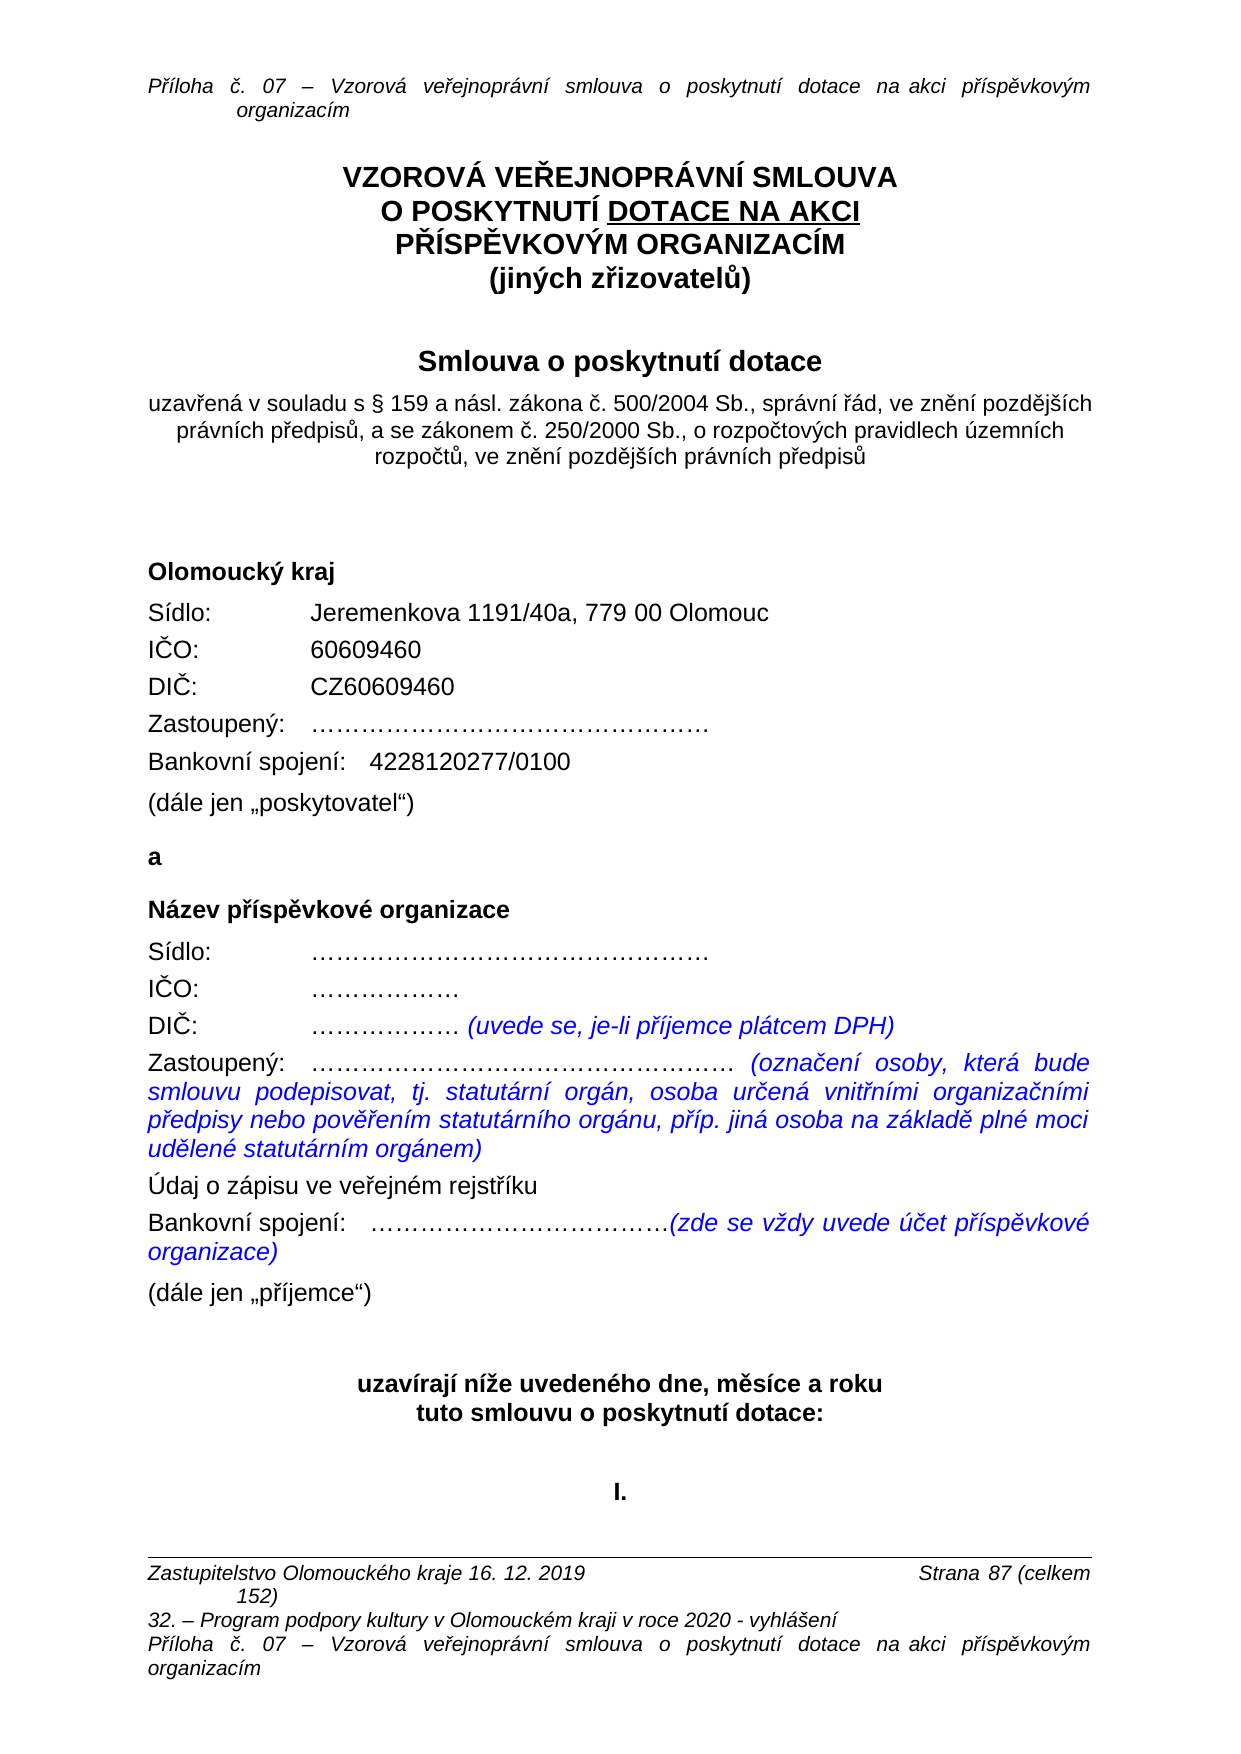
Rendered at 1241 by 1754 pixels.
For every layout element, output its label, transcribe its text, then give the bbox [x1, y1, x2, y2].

text (dále jen „poskytovatel“) [148, 788, 1092, 817]
text Zastoupený: ………………………………………… [148, 709, 1092, 738]
text Smlouva o poskytnutí dotace [148, 344, 1092, 378]
text Bankovní spojení: ………………………………(zde se vždy uvede účet příspěvkové organizace) [148, 1208, 1092, 1266]
text DIČ: CZ60609460 [148, 672, 1092, 701]
text Název příspěvkové organizace [148, 895, 1092, 924]
text Údaj o zápisu ve veřejném rejstříku [148, 1171, 1092, 1200]
text Bankovní spojení: 4228120277/0100 [148, 747, 1092, 775]
text I. [148, 1477, 1092, 1506]
text vzorová veřejnoprávní smlouva o poskytnutí dotace na akci příspěvkovým organizacím (jiných zřizovatelů) [148, 160, 1092, 294]
text DIČ: ……………… (uvede se, je-li příjemce plátcem DPH) [148, 1011, 1092, 1039]
text (dále jen „příjemce“) [148, 1278, 1092, 1307]
text Sídlo: ………………………………………… [148, 937, 1092, 965]
text IČO: 60609460 [148, 635, 1092, 664]
text Sídlo: Jeremenkova 1191/40a, 779 00 Olomouc [148, 598, 1092, 627]
text Zastoupený: …………………………………………… (označení osoby, která bude smlouvu podepisovat, tj. statutární orgán, osoba určená vnitřními organizačními předpisy nebo pověřením statutárního orgánu, příp. jiná osoba na základě plné moci udělené statutárním orgánem) [148, 1048, 1092, 1163]
text Olomoucký kraj [148, 557, 1092, 586]
text IČO: ……………… [148, 974, 1092, 1002]
text uzavírají níže uvedeného dne, měsíce a roku tuto smlouvu o poskytnutí dotace: [148, 1369, 1092, 1427]
text a [148, 842, 1092, 870]
text uzavřená v souladu s § 159 a násl. zákona č. 500/2004 Sb., správní řád, ve znění pozdějších právních předpisů, a se zákonem č. 250/2000 Sb., o rozpočtových pravidlech územních rozpočtů, ve znění pozdějších právních předpisů [148, 390, 1092, 469]
